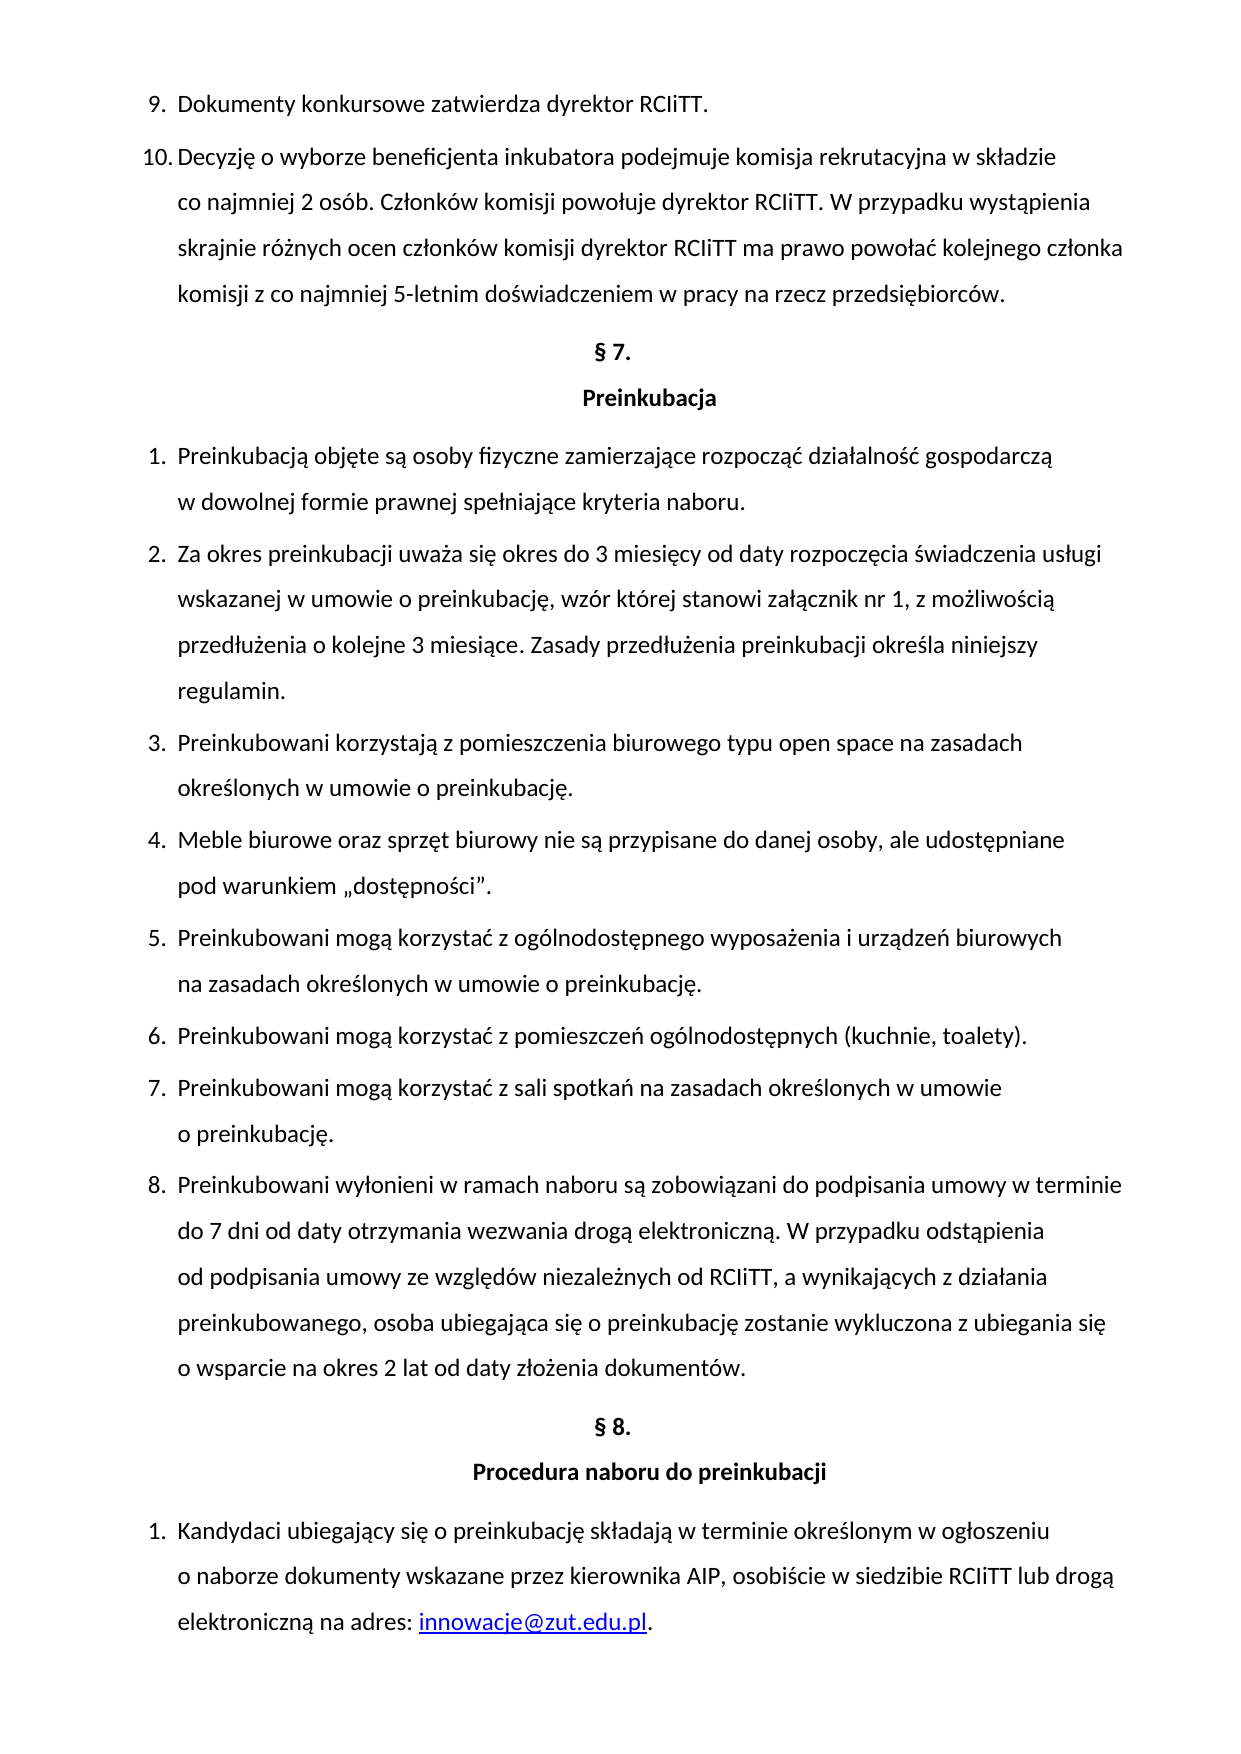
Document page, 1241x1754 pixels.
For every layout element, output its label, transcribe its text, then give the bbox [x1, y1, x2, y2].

list Preinkubowani mogą korzystać z pomieszczeń ogólnodostępnych (kuchnie, toalety). [148, 1020, 1152, 1051]
list Preinkubowani wyłonieni w ramach naboru są zobowiązani do podpisania umowy w terminie do 7 dni od daty otrzymania wezwania drogą elektroniczną. W przypadku odstąpienia od podpisania umowy ze względów niezależnych od RCIiTT, a wynikających z działania preinkubowanego, osoba ubiegająca się o preinkubację zostanie wykluczona z ubiegania się o wsparcie na okres 2 lat od daty złożenia dokumentów. [148, 1170, 1152, 1383]
list Preinkubowani mogą korzystać z sali spotkań na zasadach określonych w umowie o preinkubację. [148, 1072, 1152, 1148]
list Kandydaci ubiegający się o preinkubację składają w terminie określonym w ogłoszeniu o naborze dokumenty wskazane przez kierownika AIP, osobiście w siedzibie RCIiTT lub drogą elektroniczną na adres: innowacje@zut.edu.pl. [148, 1515, 1152, 1637]
text Preinkubacja [148, 336, 1152, 412]
list Preinkubowani korzystają z pomieszczenia biurowego typu open space na zasadach określonych w umowie o preinkubację. [148, 727, 1152, 803]
list Za okres preinkubacji uważa się okres do 3 miesięcy od daty rozpoczęcia świadczenia usługi wskazanej w umowie o preinkubację, wzór której stanowi załącznik nr 1, z możliwością przedłużenia o kolejne 3 miesiące. Zasady przedłużenia preinkubacji określa niniejszy regulamin. [148, 538, 1152, 705]
list Preinkubowani mogą korzystać z ogólnodostępnego wyposażenia i urządzeń biurowych na zasadach określonych w umowie o preinkubację. [148, 922, 1152, 998]
list Decyzję o wyborze beneficjenta inkubatora podejmuje komisja rekrutacyjna w składzie co najmniej 2 osób. Członków komisji powołuje dyrektor RCIiTT. W przypadku wystąpienia skrajnie różnych ocen członków komisji dyrektor RCIiTT ma prawo powołać kolejnego członka komisji z co najmniej 5-letnim doświadczeniem w pracy na rzecz przedsiębiorców. [142, 141, 1152, 308]
list Preinkubacją objęte są osoby fizyczne zamierzające rozpocząć działalność gospodarczą w dowolnej formie prawnej spełniające kryteria naboru. [148, 440, 1152, 516]
text Procedura naboru do preinkubacji [148, 1411, 1152, 1487]
list Meble biurowe oraz sprzęt biurowy nie są przypisane do danej osoby, ale udostępniane pod warunkiem „dostępności”. [148, 824, 1152, 901]
list Dokumenty konkursowe zatwierdza dyrektor RCIiTT. [148, 89, 1152, 119]
